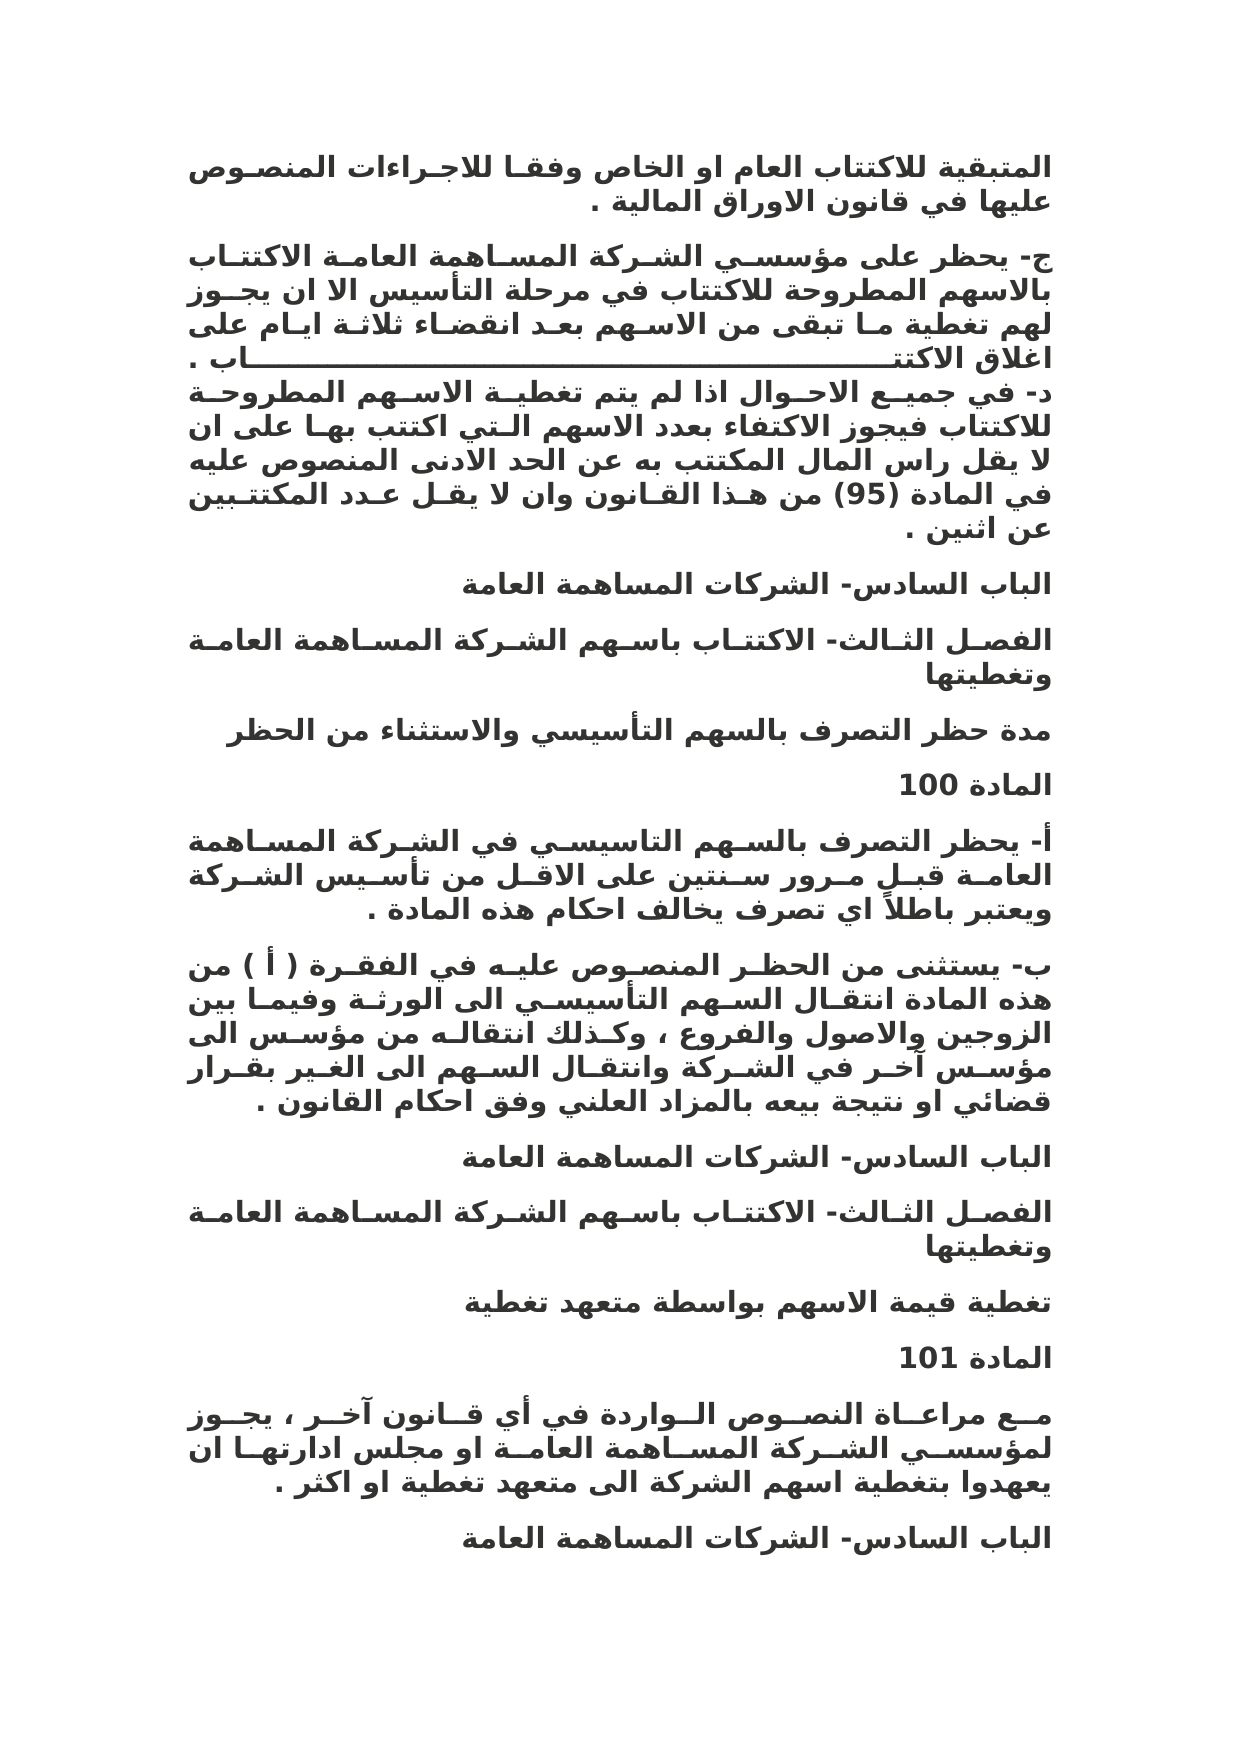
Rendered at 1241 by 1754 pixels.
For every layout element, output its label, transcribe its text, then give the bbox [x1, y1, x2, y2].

text أ- يحظر التصرف بالسهم التاسيسي في الشركة المساهمة العامة قبل مرور سنتين على الاقل من تأسيس الشركة ويعتبر باطلاً اي تصرف يخالف احكام هذه المادة . [187, 824, 1053, 926]
text الفصل الثالث- الاكتتاب باسهم الشركة المساهمة العامة وتغطيتها [187, 623, 1053, 691]
text المادة 100 [187, 769, 1053, 803]
text ب- يستثنى من الحظر المنصوص عليه في الفقرة ( أ ) من هذه المادة انتقال السهم التأسيسي الى الورثة وفيما بين الزوجين والاصول والفروع ، وكذلك انتقاله من مؤسس الى مؤسس آخر في الشركة وانتقال السهم الى الغير بقرار قضائي او نتيجة بيعه بالمزاد العلني وفق احكام القانون . [187, 948, 1053, 1118]
text الباب السادس- الشركات المساهمة العامة [187, 1521, 1053, 1555]
text تغطية قيمة الاسهم بواسطة متعهد تغطية [187, 1286, 1053, 1319]
text المادة 101 [187, 1341, 1053, 1375]
text ج- يحظر على مؤسسي الشركة المساهمة العامة الاكتتاب بالاسهم المطروحة للاكتتاب في مرحلة التأسيس الا ان يجوز لهم تغطية ما تبقى من الاسهم بعد انقضاء ثلاثة ايام على اغلاق الاكتتاب . د- في جميع الاحوال اذا لم يتم تغطية الاسهم المطروحة للاكتتاب فيجوز الاكتفاء بعدد الاسهم التي اكتتب بها على ان لا يقل راس المال المكتتب به عن الحد الادنى المنصوص عليه في المادة (95) من هذا القانون وان لا يقل عدد المكتتبين عن اثنين . [187, 240, 1053, 545]
text مدة حظر التصرف بالسهم التأسيسي والاستثناء من الحظر [187, 713, 1053, 747]
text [187, 150, 1053, 218]
text مع مراعاة النصوص الواردة في أي قانون آخر ، يجوز لمؤسسي الشركة المساهمة العامة او مجلس ادارتها ان يعهدوا بتغطية اسهم الشركة الى متعهد تغطية او اكثر . [187, 1397, 1053, 1499]
text الفصل الثالث- الاكتتاب باسهم الشركة المساهمة العامة وتغطيتها [187, 1196, 1053, 1264]
text الباب السادس- الشركات المساهمة العامة [187, 567, 1053, 601]
text الباب السادس- الشركات المساهمة العامة [187, 1140, 1053, 1174]
